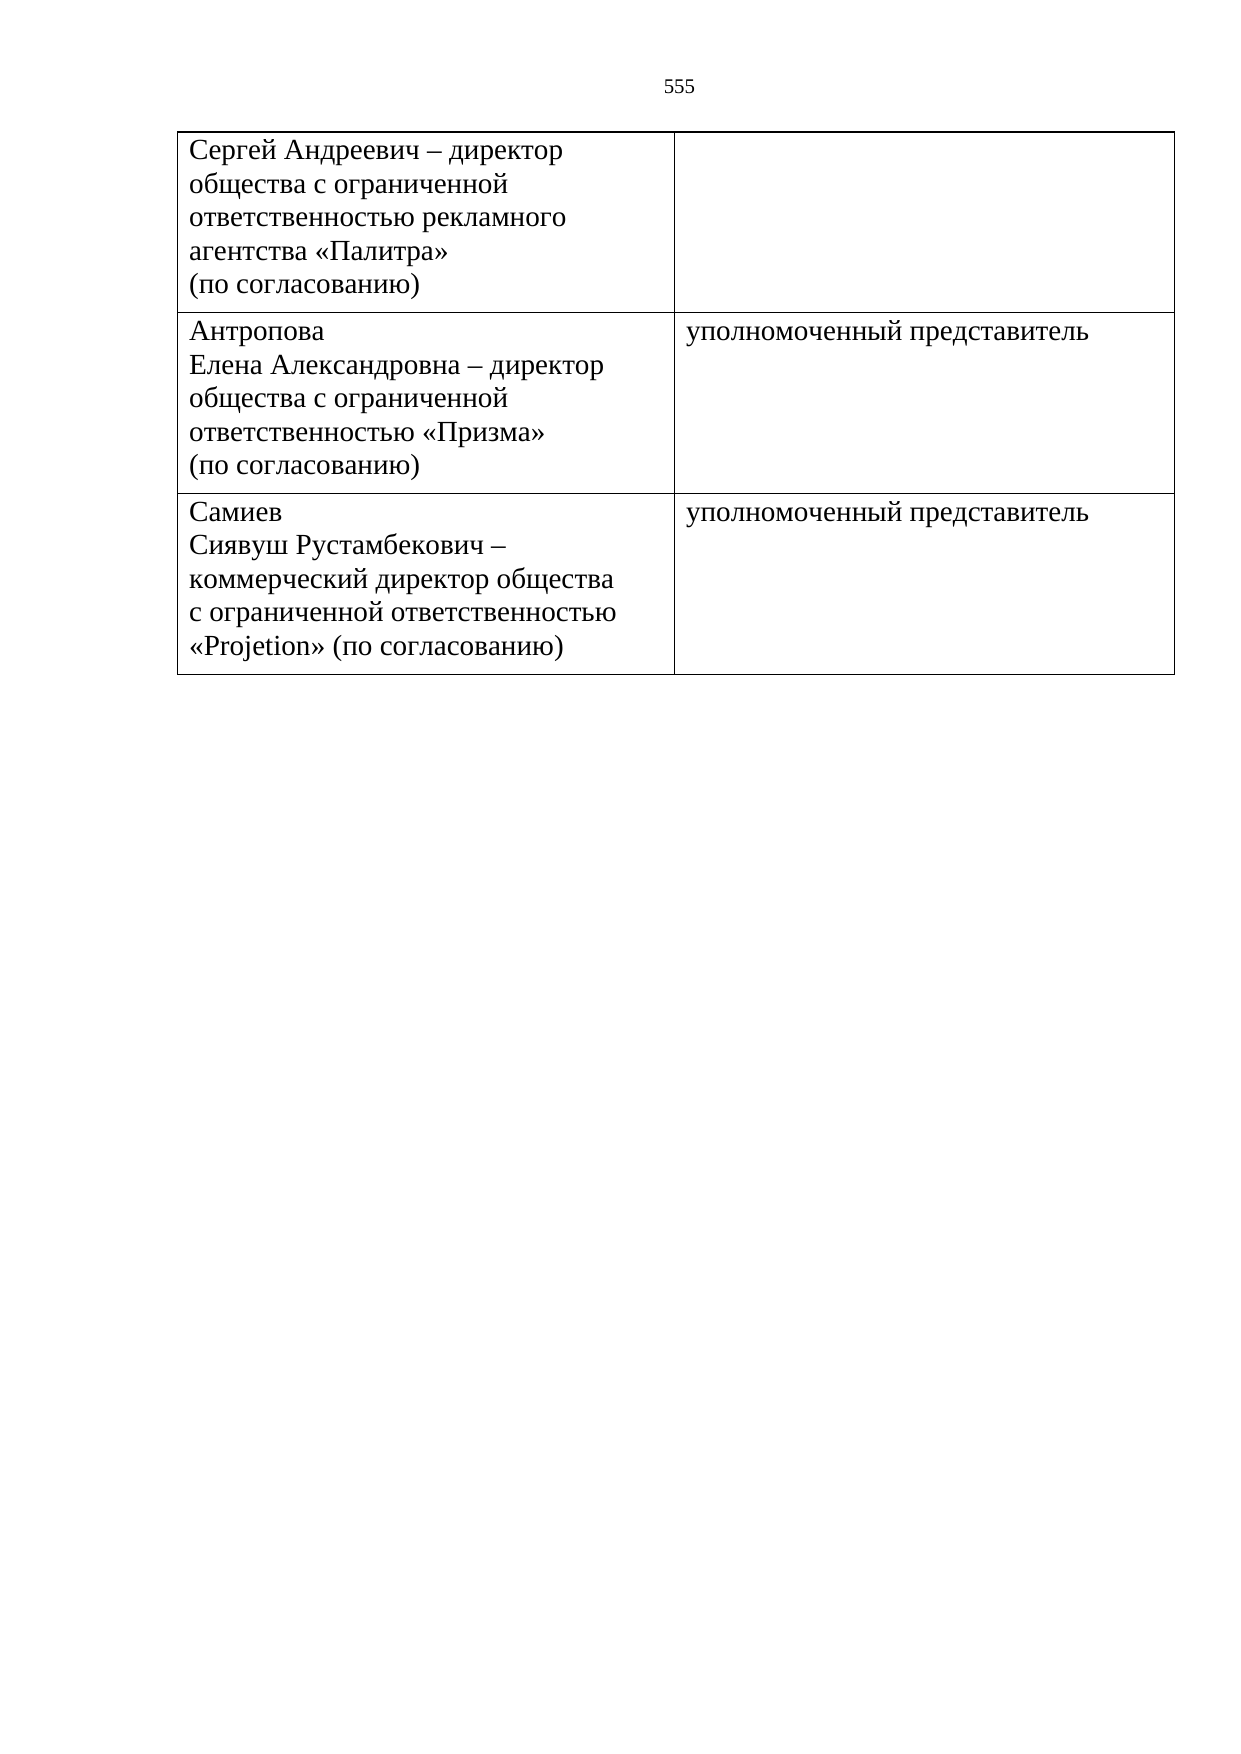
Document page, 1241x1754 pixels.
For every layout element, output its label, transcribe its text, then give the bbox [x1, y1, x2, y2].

table_cell Антропова Елена Александровна – директор общества с ограниченной ответственностью «Призма» (по согласованию) [178, 313, 674, 493]
table_cell Самиев Сиявуш Рустамбекович – коммерческий директор общества с ограниченной ответственностью «Projetion» (по согласованию) [178, 494, 674, 674]
table_cell уполномоченный представитель [675, 313, 1174, 493]
table_cell уполномоченный представитель [675, 494, 1174, 674]
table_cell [675, 133, 1174, 312]
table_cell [178, 133, 674, 312]
